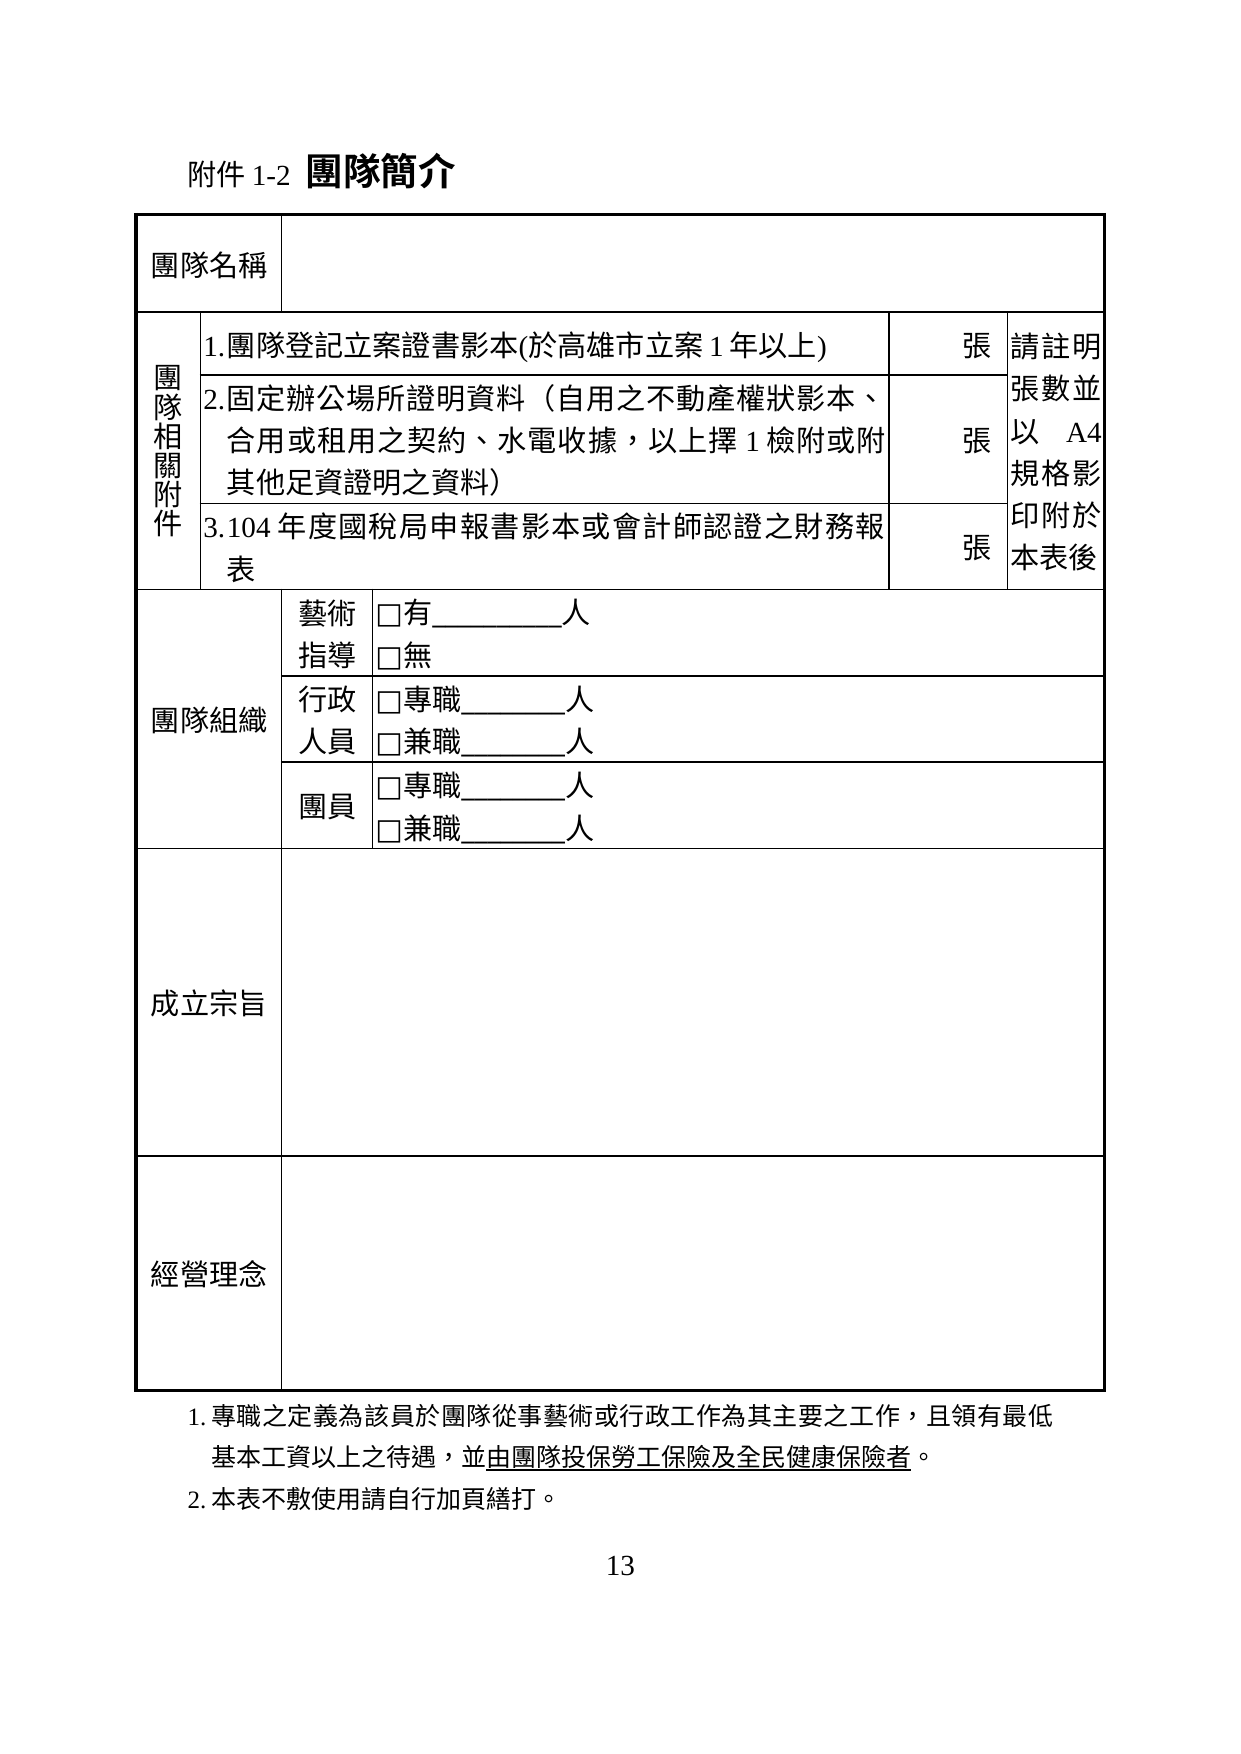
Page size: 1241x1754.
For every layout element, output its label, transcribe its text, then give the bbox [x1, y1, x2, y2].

table_cell 經營理念 [138, 1157, 281, 1388]
table_cell [282, 1157, 1103, 1388]
table_header [282, 216, 1103, 311]
table_cell 團隊組織 [138, 590, 281, 848]
table_cell □專職________人 □兼職________人 [373, 677, 1103, 761]
table_cell 張 [890, 376, 1007, 502]
table_cell [282, 849, 1103, 1155]
table_cell 藝術指導 [282, 590, 372, 675]
table_cell 成立宗旨 [138, 849, 281, 1155]
table_cell 張 [890, 504, 1007, 588]
table_cell 張 [890, 313, 1007, 374]
list 專職之定義為該員於團隊從事藝術或行政工作為其主要之工作，且領有最低基本工資以上之待遇，並由團隊投保勞工保險及全民健康保險者。 [187, 1392, 1053, 1475]
list 本表不敷使用請自行加頁繕打。 [187, 1475, 1053, 1517]
table_cell 行政人員 [282, 677, 372, 761]
table_cell 團隊相關附件 [138, 313, 200, 588]
table_cell □有__________人 □無 [373, 590, 1103, 675]
table_cell 團員 [282, 763, 372, 848]
table_cell 104年度國稅局申報書影本或會計師認證之財務報表 [201, 504, 888, 588]
table_header 團隊名稱 [138, 216, 281, 311]
table_cell □專職________人 □兼職________人 [373, 763, 1103, 848]
table_cell 固定辦公場所證明資料（自用之不動產權狀影本、合用或租用之契約、水電收據，以上擇1檢附或附其他足資證明之資料） [201, 376, 888, 502]
table_cell 團隊登記立案證書影本(於高雄市立案1年以上) [201, 313, 888, 374]
table_cell 請註明張數並以A4規格影印附於本表後 [1008, 313, 1103, 588]
text 附件1-2 團隊簡介 [187, 152, 1053, 194]
